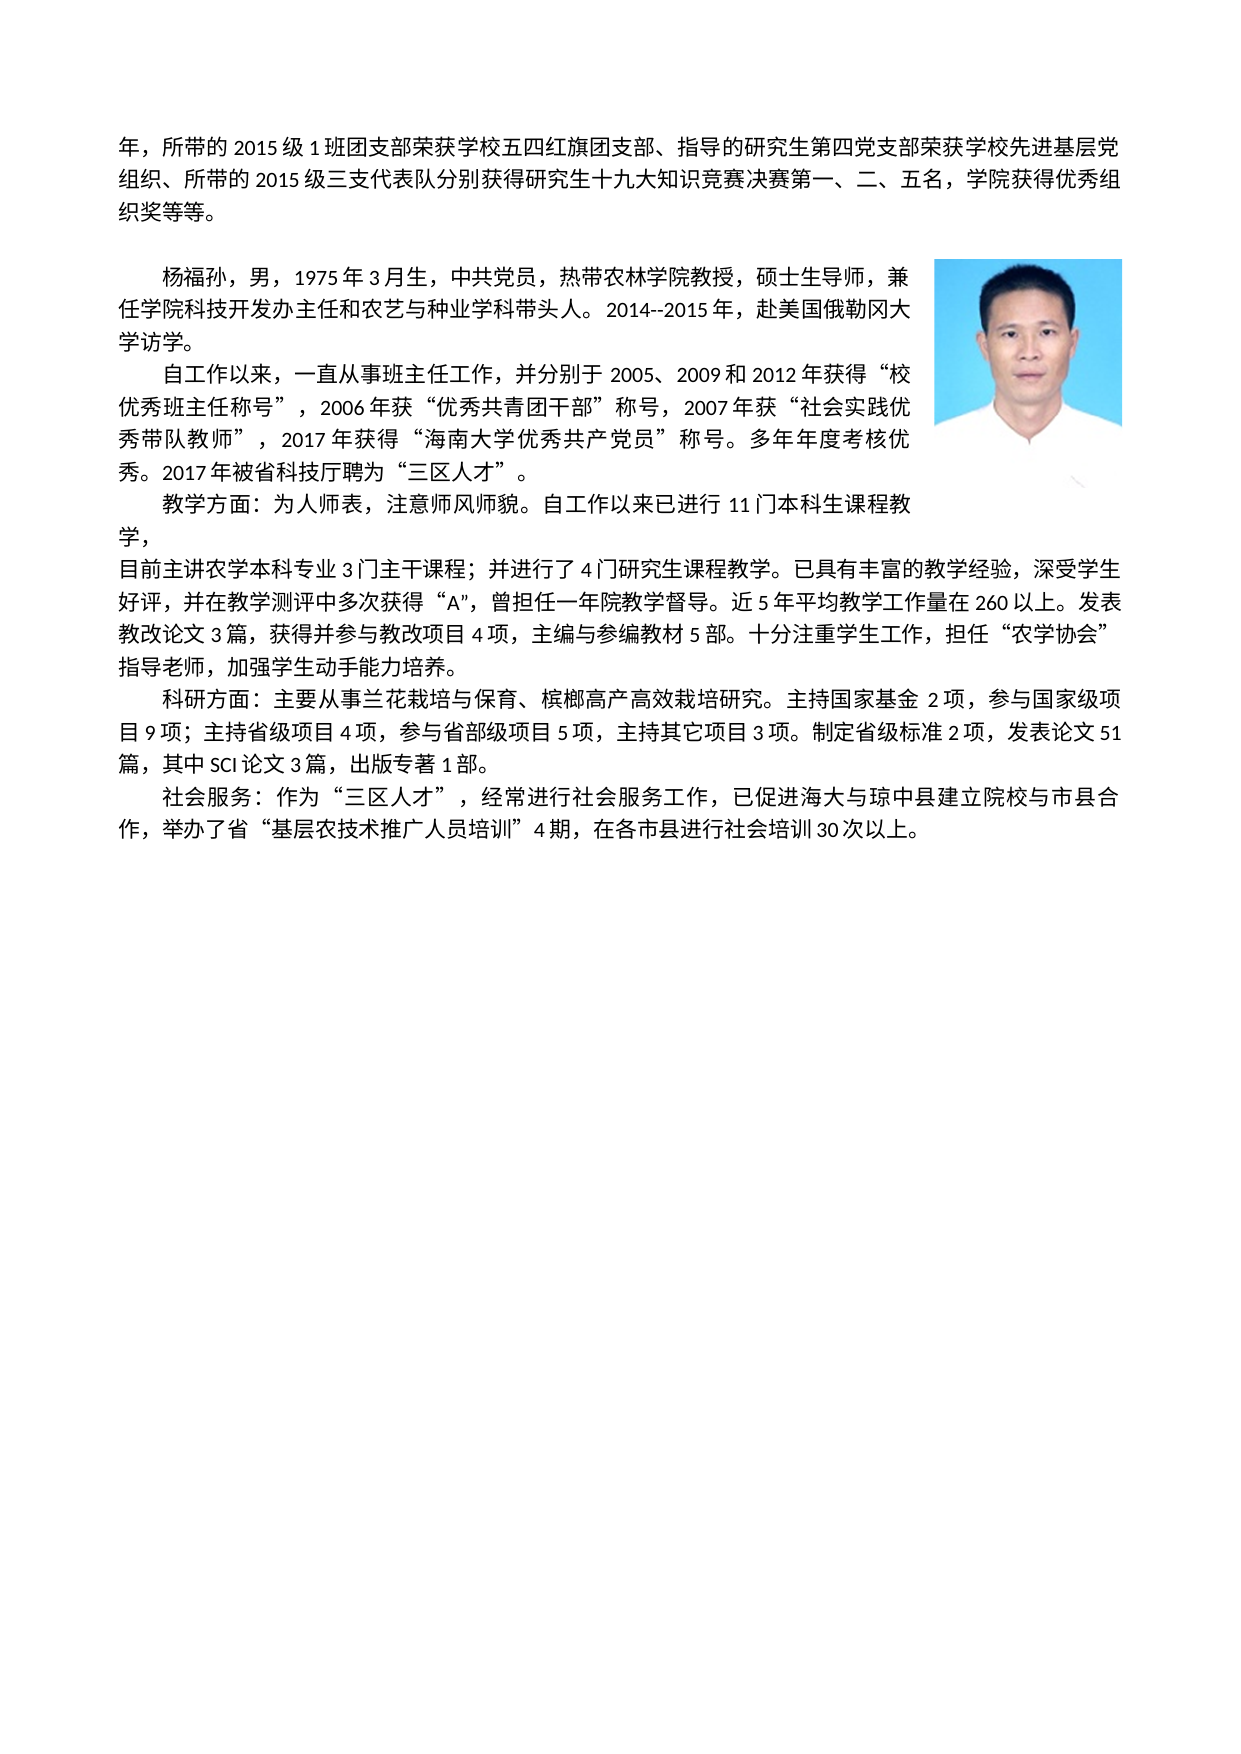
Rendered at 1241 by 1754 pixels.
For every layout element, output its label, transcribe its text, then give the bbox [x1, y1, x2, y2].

table_cell 目前主讲农学本科专业3门主干课程；并进行了4门研究生课程教学。已具有丰富的教学经验，深受学生好评，并在教学测评中多次获得“A”，曾担任一年院教学督导。近5年平均教学工作量在260以上。发表教改论文3篇，获得并参与教改项目4项，主编与参编教材5部。十分注重学生工作，担任“农学协会”指导老师，加强学生动手能力培养。 科研方面：主要从事兰花栽培与保育、槟榔高产高效栽培研究。主持国家基金2项，参与国家级项目9项；主持省级项目4项，参与省部级项目5项，主持其它项目3项。制定省级标准2项，发表论文51篇，其中SCI论文3篇，出版专著1部。 社会服务：作为“三区人才”，经常进行社会服务工作，已促进海大与琼中县建立院校与市县合作，举办了省“基层农技术推广人员培训”4期，在各市县进行社会培训30次以上。 [107, 552, 1133, 844]
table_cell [107, 130, 1133, 227]
table_header [923, 260, 1133, 552]
picture [934, 259, 1123, 488]
table_header 杨福孙，男，1975年3月生，中共党员，热带农林学院教授，硕士生导师，兼任学院科技开发办主任和农艺与种业学科带头人。2014--2015年，赴美国俄勒冈大学访学。 自工作以来，一直从事班主任工作，并分别于2005、2009和2012年获得“校优秀班主任称号”，2006年获“优秀共青团干部”称号，2007年获“社会实践优秀带队教师”，2017年获得“海南大学优秀共产党员”称号。多年年度考核优秀。2017年被省科技厅聘为“三区人才”。 教学方面：为人师表，注意师风师貌。自工作以来已进行11门本科生课程教学， [107, 260, 923, 552]
